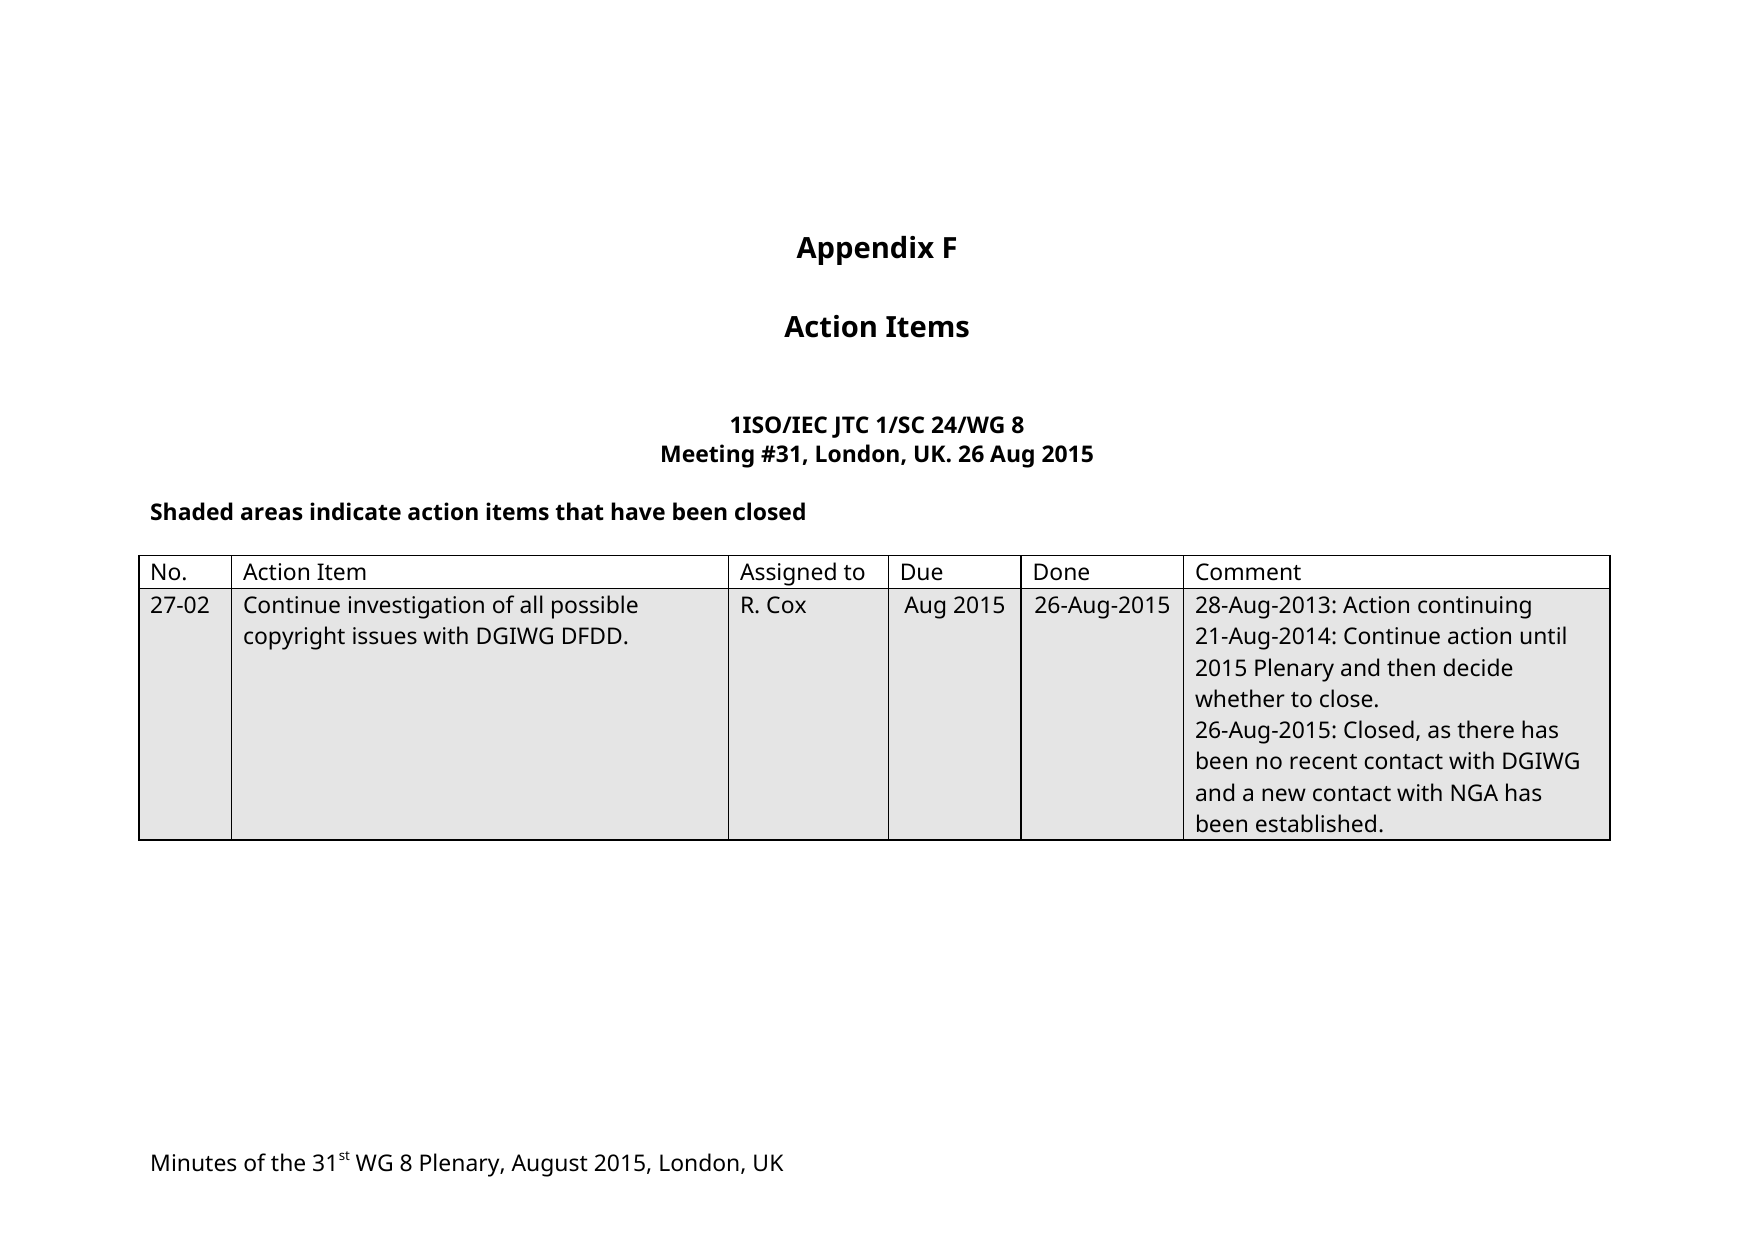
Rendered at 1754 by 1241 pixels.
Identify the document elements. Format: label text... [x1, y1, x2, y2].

text Meeting #31, London, UK. 26 Aug 2015 [150, 440, 1604, 468]
text Shaded areas indicate action items that have been closed [150, 497, 1604, 526]
table_cell 26-Aug-2015 [1022, 589, 1183, 839]
table_header Done [1022, 556, 1183, 587]
text Action Items [150, 307, 1604, 346]
table_header Action Item [232, 556, 728, 587]
table_header Comment [1184, 556, 1609, 587]
table_header Due [889, 556, 1020, 587]
text Appendix F [150, 227, 1604, 267]
table_cell R. Cox [729, 589, 888, 839]
text ISO/IEC JTC 1/SC 24/WG 8 [150, 411, 1604, 440]
table_header Assigned to [729, 556, 888, 587]
table_cell 28-Aug-2013: Action continuing 21-Aug-2014: Continue action until 2015 Plenary and then decide whether to close. 26-Aug-2015: Closed, as there has been no recent contact with DGIWG and a new contact with NGA has been established. [1184, 589, 1609, 839]
table_header No. [140, 556, 231, 587]
table_cell Continue investigation of all possible copyright issues with DGIWG DFDD. [232, 589, 728, 839]
table_cell 27-02 [140, 589, 231, 839]
table_cell Aug 2015 [889, 589, 1020, 839]
